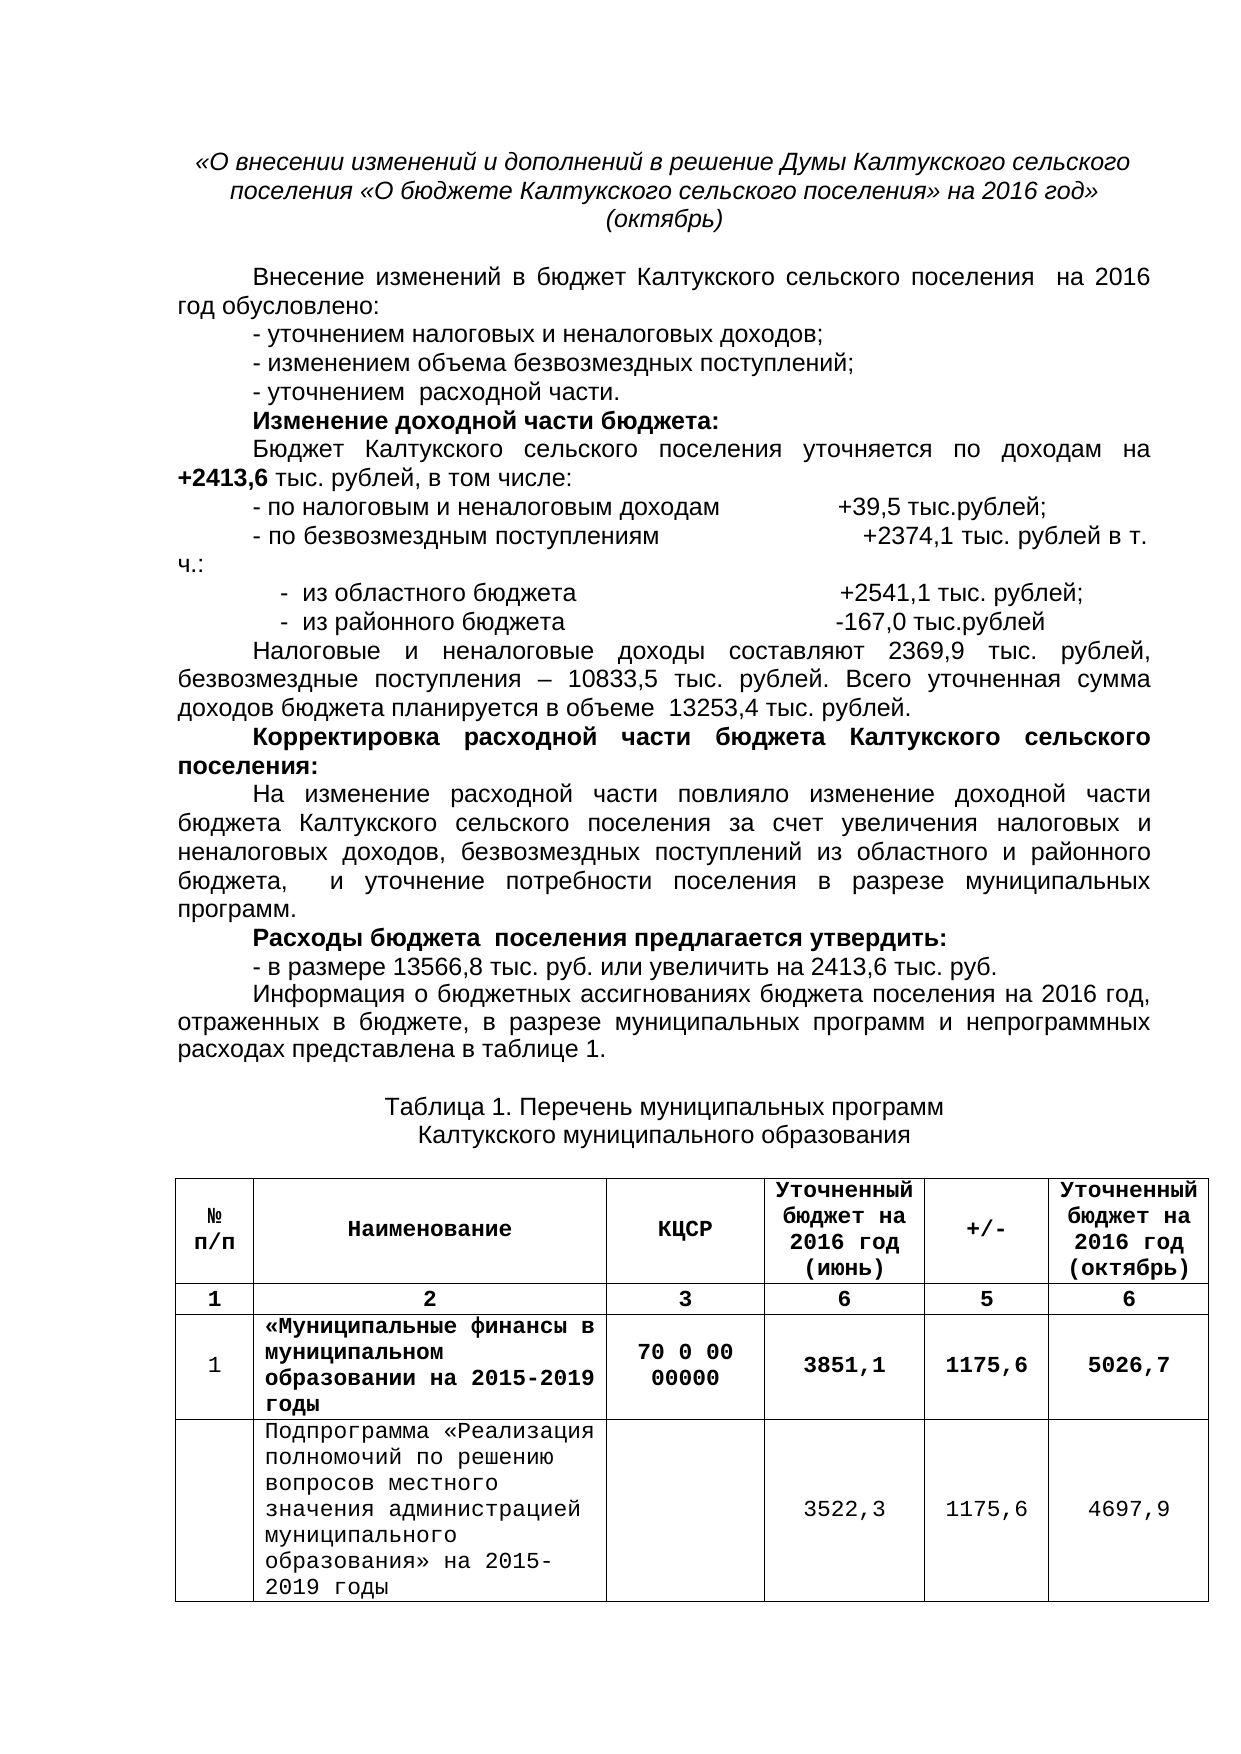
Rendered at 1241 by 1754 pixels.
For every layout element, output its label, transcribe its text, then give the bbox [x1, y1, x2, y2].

table_cell «Муниципальные финансы в муниципальном образовании на 2015-2019 годы [254, 1315, 606, 1418]
table_cell 6 [765, 1284, 924, 1314]
table_header № п/п [176, 1179, 253, 1282]
text «О внесении изменений и дополнений в решение Думы Калтукского сельского поселения «О бюджете Калтукского сельского поселения» на 2016 год» (октябрь) [177, 147, 1152, 233]
table_cell 1 [176, 1315, 253, 1418]
text - изменением объема безвозмездных поступлений; [177, 348, 1152, 377]
table_header Наименование [254, 1179, 606, 1282]
text Внесение изменений в бюджет Калтукского сельского поселения на 2016 год обусловлено: [177, 262, 1152, 319]
text - уточнением расходной части. [177, 377, 1152, 406]
table_header +/- [925, 1179, 1048, 1282]
table_cell 5 [925, 1284, 1048, 1314]
text - по безвозмездным поступлениям +2374,1 тыс. рублей в т. ч.: [177, 521, 1152, 578]
text Калтукского муниципального образования [177, 1120, 1152, 1149]
table_cell 1 [176, 1284, 253, 1314]
table_cell 4697,9 [1049, 1420, 1208, 1601]
table_cell 3522,3 [765, 1420, 924, 1601]
text - из областного бюджета +2541,1 тыс. рублей; [177, 578, 1152, 607]
table_cell Подпрограмма «Реализация полномочий по решению вопросов местного значения администрацией муниципального образования» на 2015-2019 годы [254, 1420, 606, 1601]
table_cell 6 [1049, 1284, 1208, 1314]
table_header Уточненный бюджет на 2016 год (июнь) [765, 1179, 924, 1282]
table_header Уточненный бюджет на 2016 год (октябрь) [1049, 1179, 1208, 1282]
table_cell [607, 1420, 764, 1601]
text Таблица 1. Перечень муниципальных программ [177, 1091, 1152, 1120]
table_cell 3851,1 [765, 1315, 924, 1418]
text - в размере 13566,8 тыс. руб. или увеличить на 2413,6 тыс. руб. [177, 952, 1152, 981]
text - из районного бюджета -167,0 тыс.рублей [177, 607, 1152, 636]
text Налоговые и неналоговые доходы составляют 2369,9 тыс. рублей, безвозмездные поступления – 10833,5 тыс. рублей. Всего уточненная сумма доходов бюджета планируется в объеме 13253,4 тыс. рублей. [177, 636, 1152, 722]
text На изменение расходной части повлияло изменение доходной части бюджета Калтукского сельского поселения за счет увеличения налоговых и неналоговых доходов, безвозмездных поступлений из областного и районного бюджета, и уточнение потребности поселения в разрезе муниципальных программ. [177, 779, 1152, 923]
text Информация о бюджетных ассигнованиях бюджета поселения на 2016 год, отраженных в бюджете, в разрезе муниципальных программ и непрограммных расходах представлена в таблице 1. [177, 981, 1152, 1063]
text Изменение доходной части бюджета: [177, 406, 1152, 434]
table_cell 70 0 00 00000 [607, 1315, 764, 1418]
table_header КЦСР [607, 1179, 764, 1282]
text - по налоговым и неналоговым доходам +39,5 тыс.рублей; [177, 492, 1152, 521]
text Корректировка расходной части бюджета Калтукского сельского поселения: [177, 722, 1152, 779]
text - уточнением налоговых и неналоговых доходов; [177, 319, 1152, 348]
table_cell 2 [254, 1284, 606, 1314]
table_cell 1175,6 [925, 1420, 1048, 1601]
table_cell 1175,6 [925, 1315, 1048, 1418]
text Расходы бюджета поселения предлагается утвердить: [177, 923, 1152, 952]
text Бюджет Калтукского сельского поселения уточняется по доходам на +2413,6 тыс. рублей, в том числе: [177, 434, 1152, 492]
table_cell 5026,7 [1049, 1315, 1208, 1418]
table_cell 3 [607, 1284, 764, 1314]
table_cell [176, 1420, 253, 1601]
